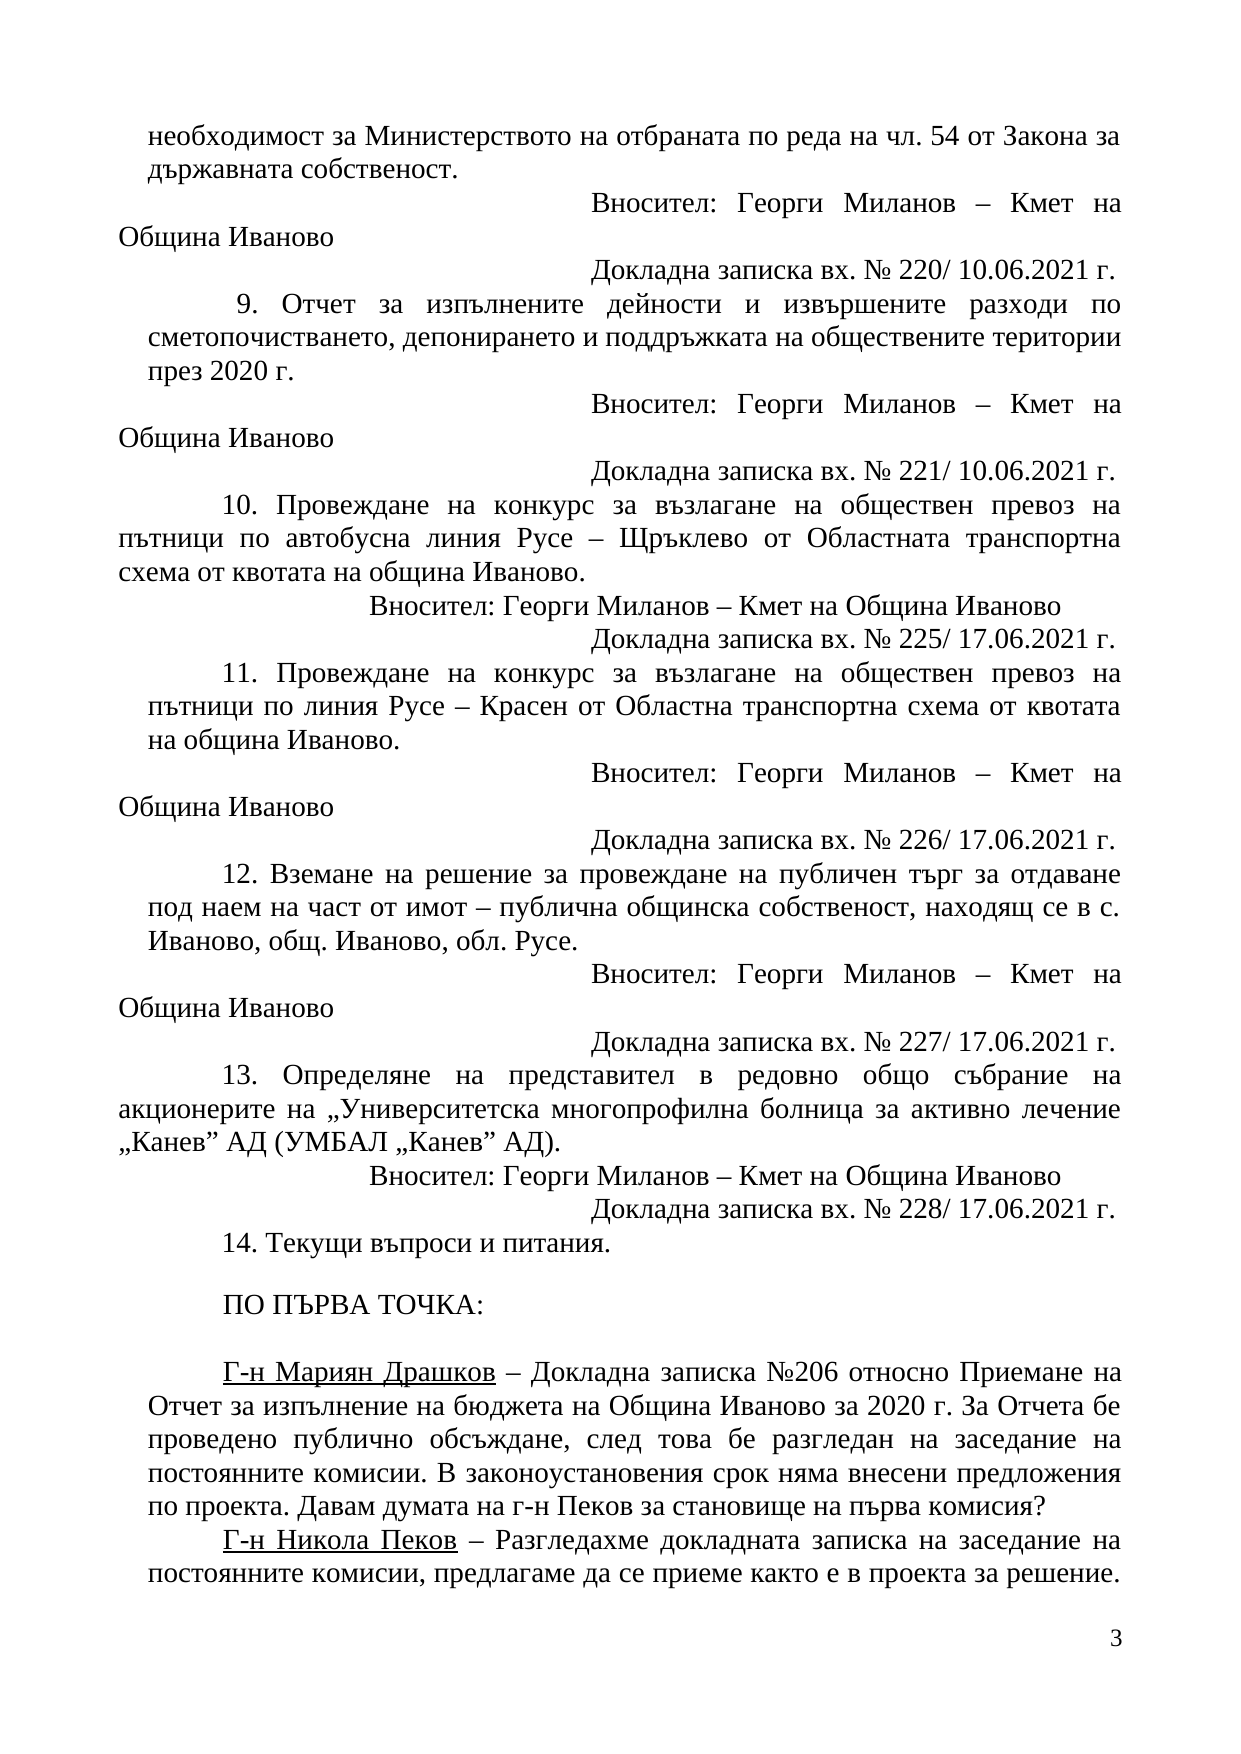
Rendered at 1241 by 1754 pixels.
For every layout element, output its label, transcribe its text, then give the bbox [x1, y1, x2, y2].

text ПО ПЪРВА ТОЧКА: [148, 1287, 1122, 1321]
text Докладна записка вх. № 227/ 17.06.2021 г. [118, 1024, 1122, 1057]
text 13. Определяне на представител в редовно общо събрание на акционерите на „Университетска многопрофилна болница за активно лечение „Канев” АД (УМБАЛ „Канев” АД). [118, 1057, 1122, 1158]
text Докладна записка вх. № 220/ 10.06.2021 г. [118, 252, 1122, 286]
text Докладна записка вх. № 225/ 17.06.2021 г. [118, 621, 1122, 655]
text 12. Вземане на решение за провеждане на публичен търг за отдаване под наем на част от имот – публична общинска собственост, находящ се в с. Иваново, общ. Иваново, обл. Русе. [148, 856, 1122, 957]
text 10. Провеждане на конкурс за възлагане на обществен превоз на пътници по автобусна линия Русе – Щръклево от Областната транспортна схема от квотата на община Иваново. [118, 487, 1122, 588]
text Вносител: Георги Миланов – Кмет на Община Иваново [118, 386, 1122, 453]
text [148, 1522, 1122, 1589]
text Вносител: Георги Миланов – Кмет на Община Иваново [118, 957, 1122, 1024]
text Докладна записка вх. № 221/ 10.06.2021 г. [118, 453, 1122, 487]
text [148, 118, 1122, 185]
text Вносител: Георги Миланов – Кмет на Община Иваново [266, 588, 1122, 621]
text Вносител: Георги Миланов – Кмет на Община Иваново [118, 755, 1122, 822]
text Г-н Мариян Драшков – Докладна записка №206 относно Приемане на Отчет за изпълнение на бюджета на Община Иваново за 2020 г. За Отчета бе проведено публично обсъждане, след това бе разгледан на заседание на постоянните комисии. В законоустановения срок няма внесени предложения по проекта. Давам думата на г-н Пеков за становище на първа комисия? [148, 1354, 1122, 1522]
text Вносител: Георги Миланов – Кмет на Община Иваново [266, 1158, 1122, 1191]
text Докладна записка вх. № 226/ 17.06.2021 г. [118, 822, 1122, 856]
text Докладна записка вх. № 228/ 17.06.2021 г. [118, 1191, 1122, 1225]
text Вносител: Георги Миланов – Кмет на Община Иваново [118, 185, 1122, 252]
text 11. Провеждане на конкурс за възлагане на обществен превоз на пътници по линия Русе – Красен от Областна транспортна схема от квотата на община Иваново. [148, 655, 1122, 755]
text 14. Текущи въпроси и питания. [118, 1225, 1122, 1258]
text 9. Отчет за изпълнените дейности и извършените разходи по сметопочистването, депонирането и поддръжката на обществените територии през 2020 г. [148, 286, 1122, 386]
